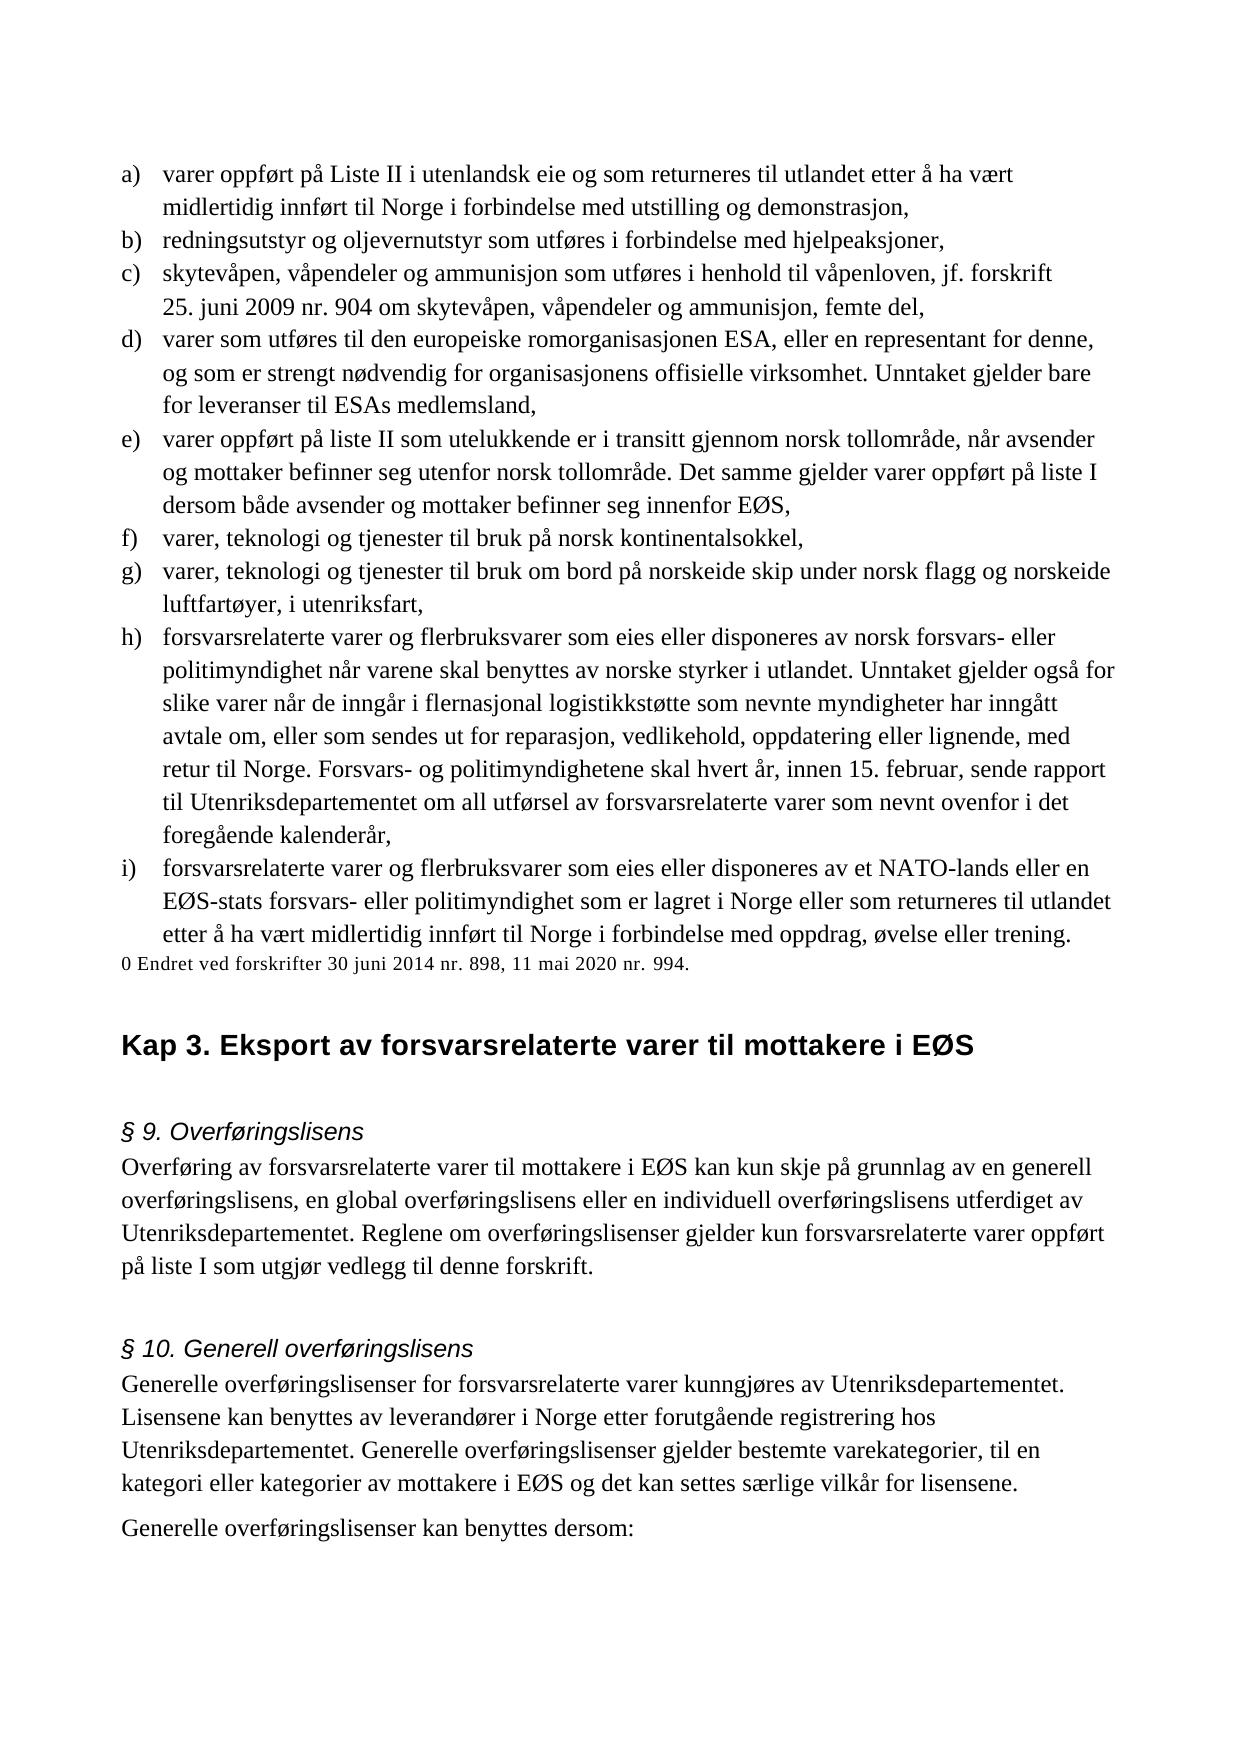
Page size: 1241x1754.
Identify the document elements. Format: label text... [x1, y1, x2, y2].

list e) varer oppført på liste II som utelukkende er i transitt gjennom norsk tollområde, når avsender og mottaker befinner seg utenfor norsk tollområde. Det samme gjelder varer oppført på liste I dersom både avsender og mottaker befinner seg innenfor EØS, [121, 424, 1119, 518]
text Overføring av forsvarsrelaterte varer til mottakere i EØS kan kun skje på grunnlag av en generell overføringslisens, en global overføringslisens eller en individuell overføringslisens utferdiget av Utenriksdepartementet. Reglene om overføringslisenser gjelder kun forsvarsrelaterte varer oppført på liste I som utgjør vedlegg til denne forskrift. [121, 1152, 1119, 1279]
text Generelle overføringslisenser for forsvarsrelaterte varer kunngjøres av Utenriksdepartementet. Lisensene kan benyttes av leverandører i Norge etter forutgående registrering hos Utenriksdepartementet. Generelle overføringslisenser gjelder bestemte varekategorier, til en kategori eller kategorier av mottakere i EØS og det kan settes særlige vilkår for lisensene. [121, 1369, 1119, 1497]
list d) varer som utføres til den europeiske romorganisasjonen ESA, eller en representant for denne, og som er strengt nødvendig for organisasjonens offisielle virksomhet. Unntaket gjelder bare for leveranser til ESAs medlemsland, [121, 324, 1119, 419]
list f) varer, teknologi og tjenester til bruk på norsk kontinentalsokkel, [121, 523, 1119, 551]
list c) skytevåpen, våpendeler og ammunisjon som utføres i henhold til våpenloven, jf. forskrift 25. juni 2009 nr. 904 om skytevåpen, våpendeler og ammunisjon, femte del, [121, 258, 1119, 320]
text § 10. Generell overføringslisens [121, 1334, 1119, 1362]
text § 9. Overføringslisens [121, 1117, 1119, 1145]
list g) varer, teknologi og tjenester til bruk om bord på norskeide skip under norsk flagg og norskeide luftfartøyer, i utenriksfart, [121, 556, 1119, 617]
list i) forsvarsrelaterte varer og flerbruksvarer som eies eller disponeres av et NATO-lands eller en EØS-stats forsvars- eller politimyndighet som er lagret i Norge eller som returneres til utlandet etter å ha vært midlertidig innført til Norge i forbindelse med oppdrag, øvelse eller trening. [121, 853, 1119, 948]
text 0 Endret ved forskrifter 30 juni 2014 nr. 898, 11 mai 2020 nr. 994. [121, 952, 1119, 975]
list b) redningsutstyr og oljevernutstyr som utføres i forbindelse med hjelpeaksjoner, [121, 226, 1119, 254]
text Generelle overføringslisenser kan benyttes dersom: [121, 1513, 1119, 1542]
list h) forsvarsrelaterte varer og flerbruksvarer som eies eller disponeres av norsk forsvars- eller politimyndighet når varene skal benyttes av norske styrker i utlandet. Unntaket gjelder også for slike varer når de inngår i flernasjonal logistikkstøtte som nevnte myndigheter har inngått avtale om, eller som sendes ut for reparasjon, vedlikehold, oppdatering eller lignende, med retur til Norge. Forsvars- og politimyndighetene skal hvert år, innen 15. februar, sende rapport til Utenriksdepartementet om all utførsel av forsvarsrelaterte varer som nevnt ovenfor i det foregående kalenderår, [121, 622, 1119, 849]
list a) varer oppført på Liste II i utenlandsk eie og som returneres til utlandet etter å ha vært midlertidig innført til Norge i forbindelse med utstilling og demonstrasjon, [121, 159, 1119, 221]
subtitle Kap 3. Eksport av forsvarsrelaterte varer til mottakere i EØS [121, 1028, 1119, 1062]
